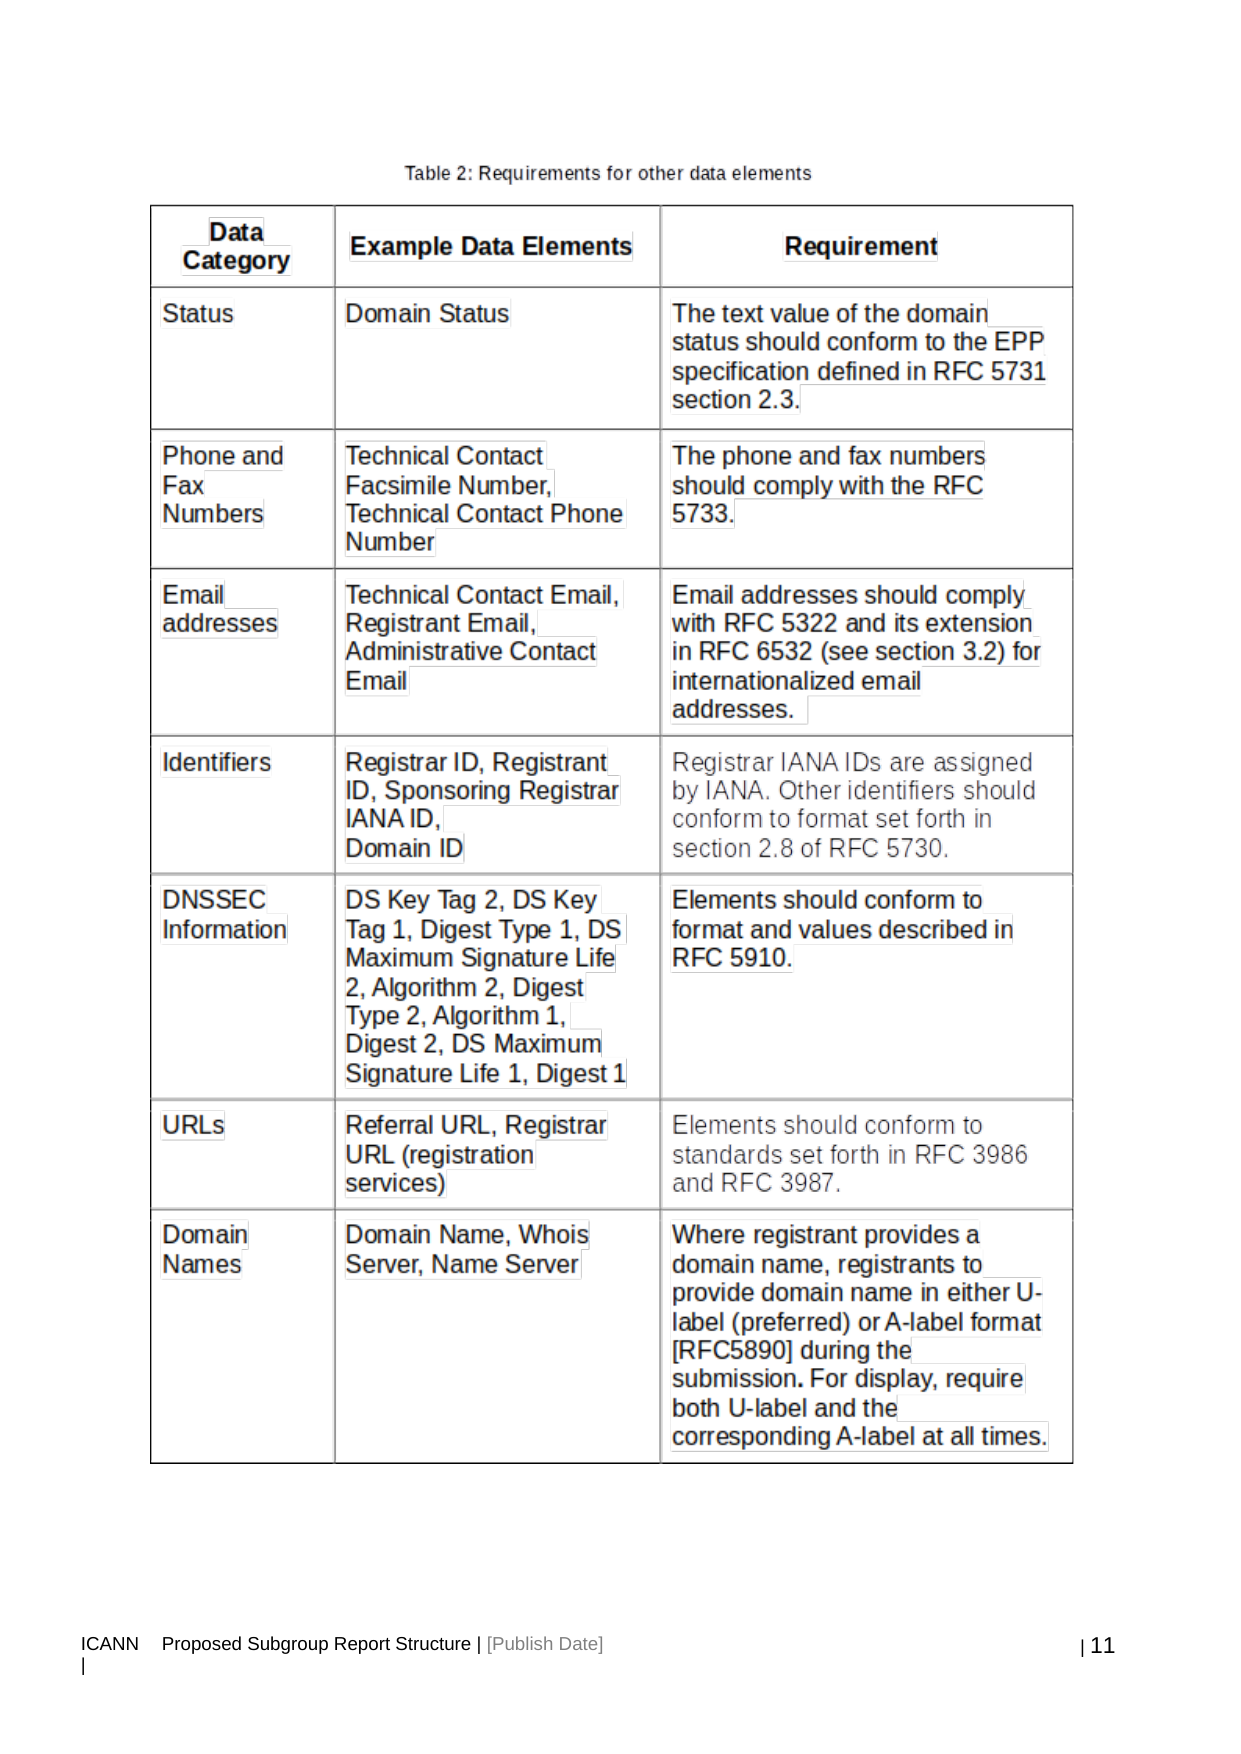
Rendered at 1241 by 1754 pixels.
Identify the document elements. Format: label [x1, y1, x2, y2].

picture [150, 163, 1074, 1464]
